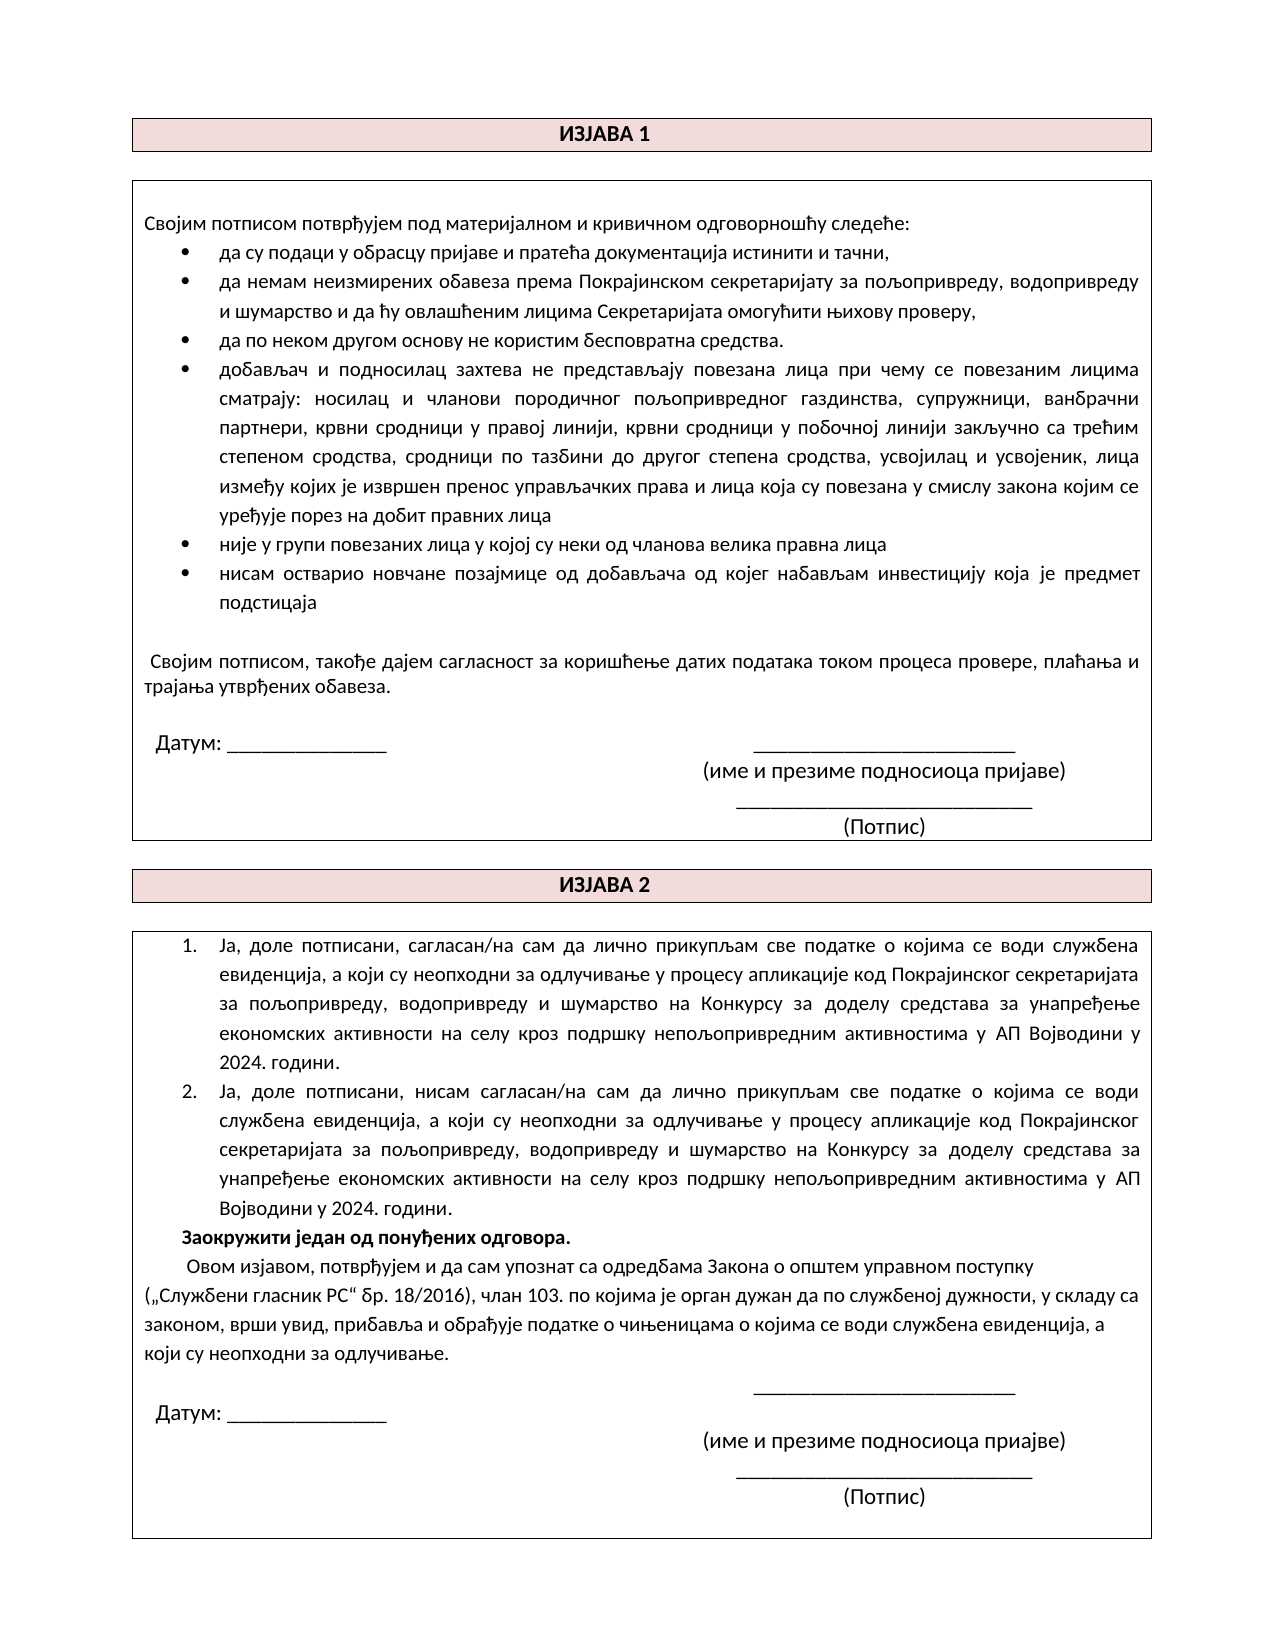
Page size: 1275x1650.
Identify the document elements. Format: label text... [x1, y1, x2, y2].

table_header ИЗЈАВА 2 [133, 870, 1151, 902]
table_header Ја, доле потписани, сагласан/на сам да лично прикупљам све податке о којима се води службена евиденција, а који су неопходни за одлучивање у процесу апликације код Покрајинског секретаријата за пољопривреду, водопривреду и шумарство на Конкурсу за доделу средстава за унапређење економских активности на селу кроз подршку непољопривредним активностима у АП Војводини у 2024. години. Ја, доле потписани, нисам сагласан/на сам да лично прикупљам све податке о којима се води службена евиденција, а који су неопходни за одлучивање у процесу апликације код Покрајинског секретаријата за пољопривреду, водопривреду и шумарство на Конкурсу за доделу средстава за унапређење економских активности на селу кроз подршку непољопривредним активностима у АП Војводини у 2024. години. Заокружити један од понуђених одговора. Овом изјавом, потврђујем и да сам упознат са одредбама Закона о општем управном поступку („Службени гласник РС“ бр. 18/2016), члан 103. по којима је орган дужан да по службеној дужности, у складу са законом, врши увид, прибавља и обрађује податке о чињеницама о којима се води службена евиденција, а који су неопходни за одлучивање. [133, 932, 1151, 1538]
table_header Својим потписом потврђујем под материјалном и кривичном одговорношћу следеће: да су подаци у обрасцу пријаве и пратећа документација истинити и тачни, да немам неизмирених обавеза према Покрајинском секретаријату за пољопривреду, водопривреду и шумарство и да ћу овлашћеним лицима Секретаријата омогућити њихову проверу, да по неком другом основу не користим бесповратна средства. добављач и подносилац захтева не представљају повезана лица при чему се повезаним лицима сматрају: носилац и чланови породичног пољопривредног газдинства, супружници, ванбрачни партнери, крвни сродници у правој линији, крвни сродници у побочној линији закључно са трећим степеном сродства, сродници по тазбини до другог степена сродства, усвојилац и усвојеник, лица између којих је извршен пренос управљачких права и лица која су повезана у смислу закона којим се уређује порез на добит правних лица није у групи повезаних лица у којој су неки од чланова велика правна лица нисам остварио новчане позајмице од добављача од којег набављам инвестицију која je предмет подстицаја Својим потписом, такође дајем сагласност за коришћење датих података током процеса провере, плаћања и трајања утврђених обавеза. [133, 181, 1151, 840]
table_header ИЗЈАВА 1 [133, 119, 1151, 151]
